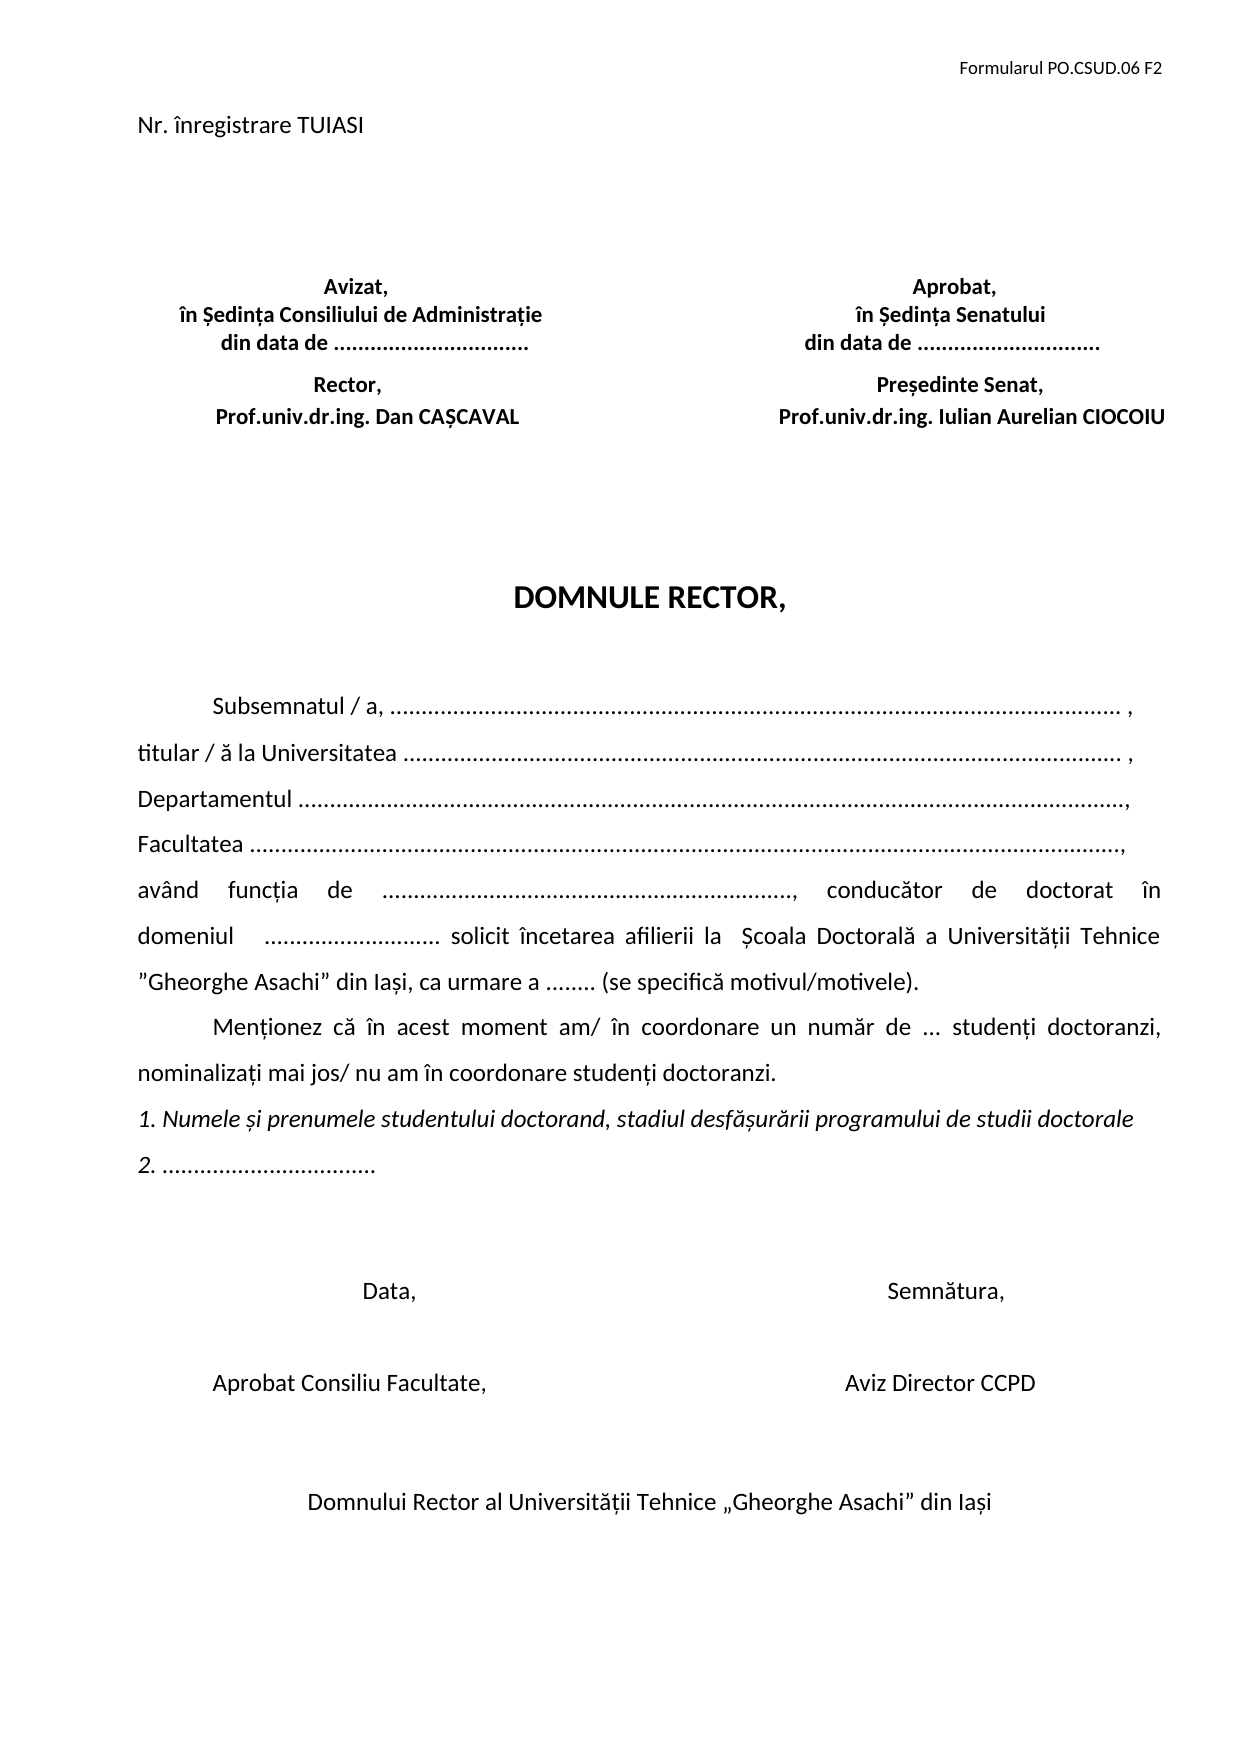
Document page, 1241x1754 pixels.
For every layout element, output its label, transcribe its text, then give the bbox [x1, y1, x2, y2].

text Domnului Rector al Universității Tehnice „Gheorghe Asachi” din Iași [137, 1486, 1162, 1517]
text titular / ă la Universitatea .................................................................................................................. , [137, 737, 1162, 768]
text Data, Semnătura, [287, 1275, 1162, 1306]
text Facultatea .........................................................................................................................................., [137, 829, 1162, 859]
text DOMNULE RECTOR, [137, 576, 1162, 616]
table_header Aprobat, în Şedinţa Senatului din data de .............................. Președinte Senat, Prof.univ.dr.ing. Iulian Aurelian CIOCOIU [768, 272, 1234, 444]
text Subsemnatul / a, .................................................................................................................... , [137, 690, 1162, 721]
text Nr. înregistrare TUIASI [137, 110, 1162, 140]
text Formularul PO.CSUD.06 F2 [137, 56, 1162, 79]
text Menționez că în acest moment am/ în coordonare un număr de ... studenți doctoranzi, nominalizați mai jos/ nu am în coordonare studenți doctoranzi. [137, 1012, 1162, 1088]
text Departamentul ..................................................................................................................................., [137, 783, 1162, 813]
text Aprobat Consiliu Facultate, Aviz Director CCPD [137, 1367, 1162, 1397]
text 1. Numele și prenumele studentului doctorand, stadiul desfășurării programului de studii doctorale [137, 1103, 1162, 1133]
table_header Avizat, în Şedinţa Consiliului de Administraţie din data de ................................ Rector, Prof.univ.dr.ing. Dan CAȘCAVAL [138, 272, 767, 444]
text 2. .................................. [137, 1149, 1162, 1179]
text având funcția de ................................................................., conducător de doctorat în domeniul ............................ solicit încetarea afilierii la Școala Doctorală a Universității Tehnice ”Gheorghe Asachi” din Iași, ca urmare a ........ (se specifică motivul/motivele). [137, 874, 1162, 996]
